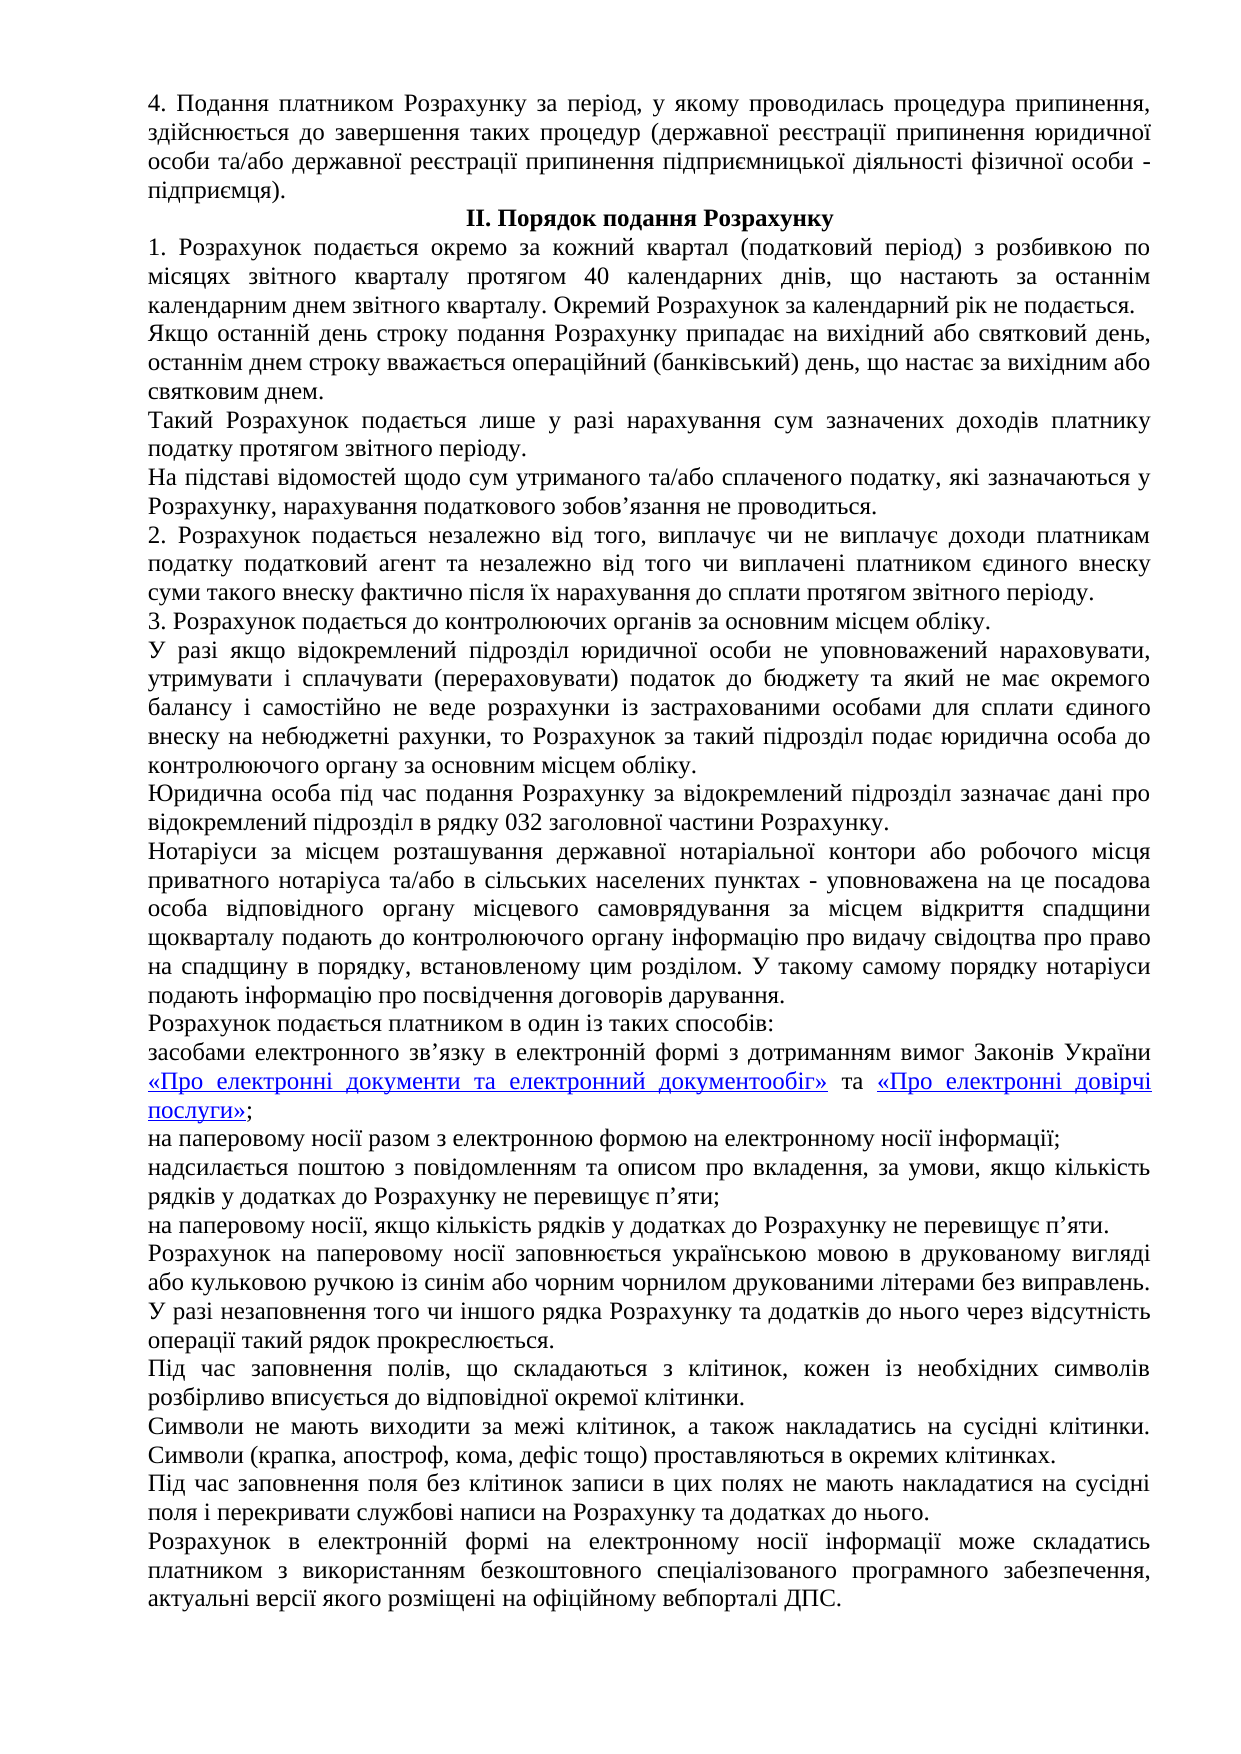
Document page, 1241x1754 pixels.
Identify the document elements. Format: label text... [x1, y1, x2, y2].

text У разі якщо відокремлений підрозділ юридичної особи не уповноважений нараховувати, утримувати і сплачувати (перераховувати) податок до бюджету та який не має окремого балансу і самостійно не веде розрахунки із застрахованими особами для сплати єдиного внеску на небюджетні рахунки, то Розрахунок за такий підрозділ подає юридична особа до контролюючого органу за основним місцем обліку. [148, 635, 1152, 778]
text на паперовому носії разом з електронною формою на електронному носії інформації; [148, 1123, 1152, 1152]
text Розрахунок в електронній формі на електронному носії інформації може складатись платником з використанням безкоштовного спеціалізованого програмного забезпечення, актуальні версії якого розміщені на офіційному вебпорталі ДПС. [148, 1526, 1152, 1612]
text Розрахунок подається платником в один із таких способів: [148, 1008, 1152, 1037]
text Якщо останній день строку подання Розрахунку припадає на вихідний або святковий день, останнім днем строку вважається операційний (банківський) день, що настає за вихідним або святковим днем. [148, 318, 1152, 405]
text Під час заповнення поля без клітинок записи в цих полях не мають накладатися на сусідні поля і перекривати службові написи на Розрахунку та додатках до нього. [148, 1468, 1152, 1526]
text Символи не мають виходити за межі клітинок, а також накладатись на сусідні клітинки. Символи (крапка, апостроф, кома, дефіс тощо) проставляються в окремих клітинках. [148, 1411, 1152, 1468]
text II. Порядок подання Розрахунку [148, 203, 1152, 232]
text Розрахунок на паперовому носії заповнюється українською мовою в друкованому вигляді або кульковою ручкою із синім або чорним чорнилом друкованими літерами без виправлень. У разі незаповнення того чи іншого рядка Розрахунку та додатків до нього через відсутність операції такий рядок прокреслюється. [148, 1238, 1152, 1353]
text 4. Подання платником Розрахунку за період, у якому проводилась процедура припинення, здійснюється до завершення таких процедур (державної реєстрації припинення юридичної особи та/або державної реєстрації припинення підприємницької діяльності фізичної особи - підприємця). [148, 88, 1152, 203]
text Під час заповнення полів, що складаються з клітинок, кожен із необхідних символів розбірливо вписується до відповідної окремої клітинки. [148, 1353, 1152, 1411]
text на паперовому носії, якщо кількість рядків у додатках до Розрахунку не перевищує п’яти. [148, 1210, 1152, 1238]
text 1. Розрахунок подається окремо за кожний квартал (податковий період) з розбивкою по місяцях звітного кварталу протягом 40 календарних днів, що настають за останнім календарним днем звітного кварталу. Окремий Розрахунок за календарний рік не подається. [148, 232, 1152, 318]
text На підставі відомостей щодо сум утриманого та/або сплаченого податку, які зазначаються у Розрахунку, нарахування податкового зобов’язання не проводиться. [148, 462, 1152, 520]
text 2. Розрахунок подається незалежно від того, виплачує чи не виплачує доходи платникам податку податковий агент та незалежно від того чи виплачені платником єдиного внеску суми такого внеску фактично після їх нарахування до сплати протягом звітного періоду. [148, 520, 1152, 606]
text засобами електронного зв’язку в електронній формі з дотриманням вимог Законів України «Про електронні документи та електронний документообіг» та «Про електронні довірчі послуги»; [148, 1037, 1152, 1123]
text Такий Розрахунок подається лише у разі нарахування сум зазначених доходів платнику податку протягом звітного періоду. [148, 405, 1152, 462]
text 3. Розрахунок подається до контролюючих органів за основним місцем обліку. [148, 606, 1152, 635]
text надсилається поштою з повідомленням та описом про вкладення, за умови, якщо кількість рядків у додатках до Розрахунку не перевищує п’яти; [148, 1152, 1152, 1210]
text Нотаріуси за місцем розташування державної нотаріальної контори або робочого місця приватного нотаріуса та/або в сільських населених пунктах - уповноважена на це посадова особа відповідного органу місцевого самоврядування за місцем відкриття спадщини щокварталу подають до контролюючого органу інформацію про видачу свідоцтва про право на спадщину в порядку, встановленому цим розділом. У такому самому порядку нотаріуси подають інформацію про посвідчення договорів дарування. [148, 836, 1152, 1008]
text Юридична особа під час подання Розрахунку за відокремлений підрозділ зазначає дані про відокремлений підрозділ в рядку 032 заголовної частини Розрахунку. [148, 778, 1152, 836]
